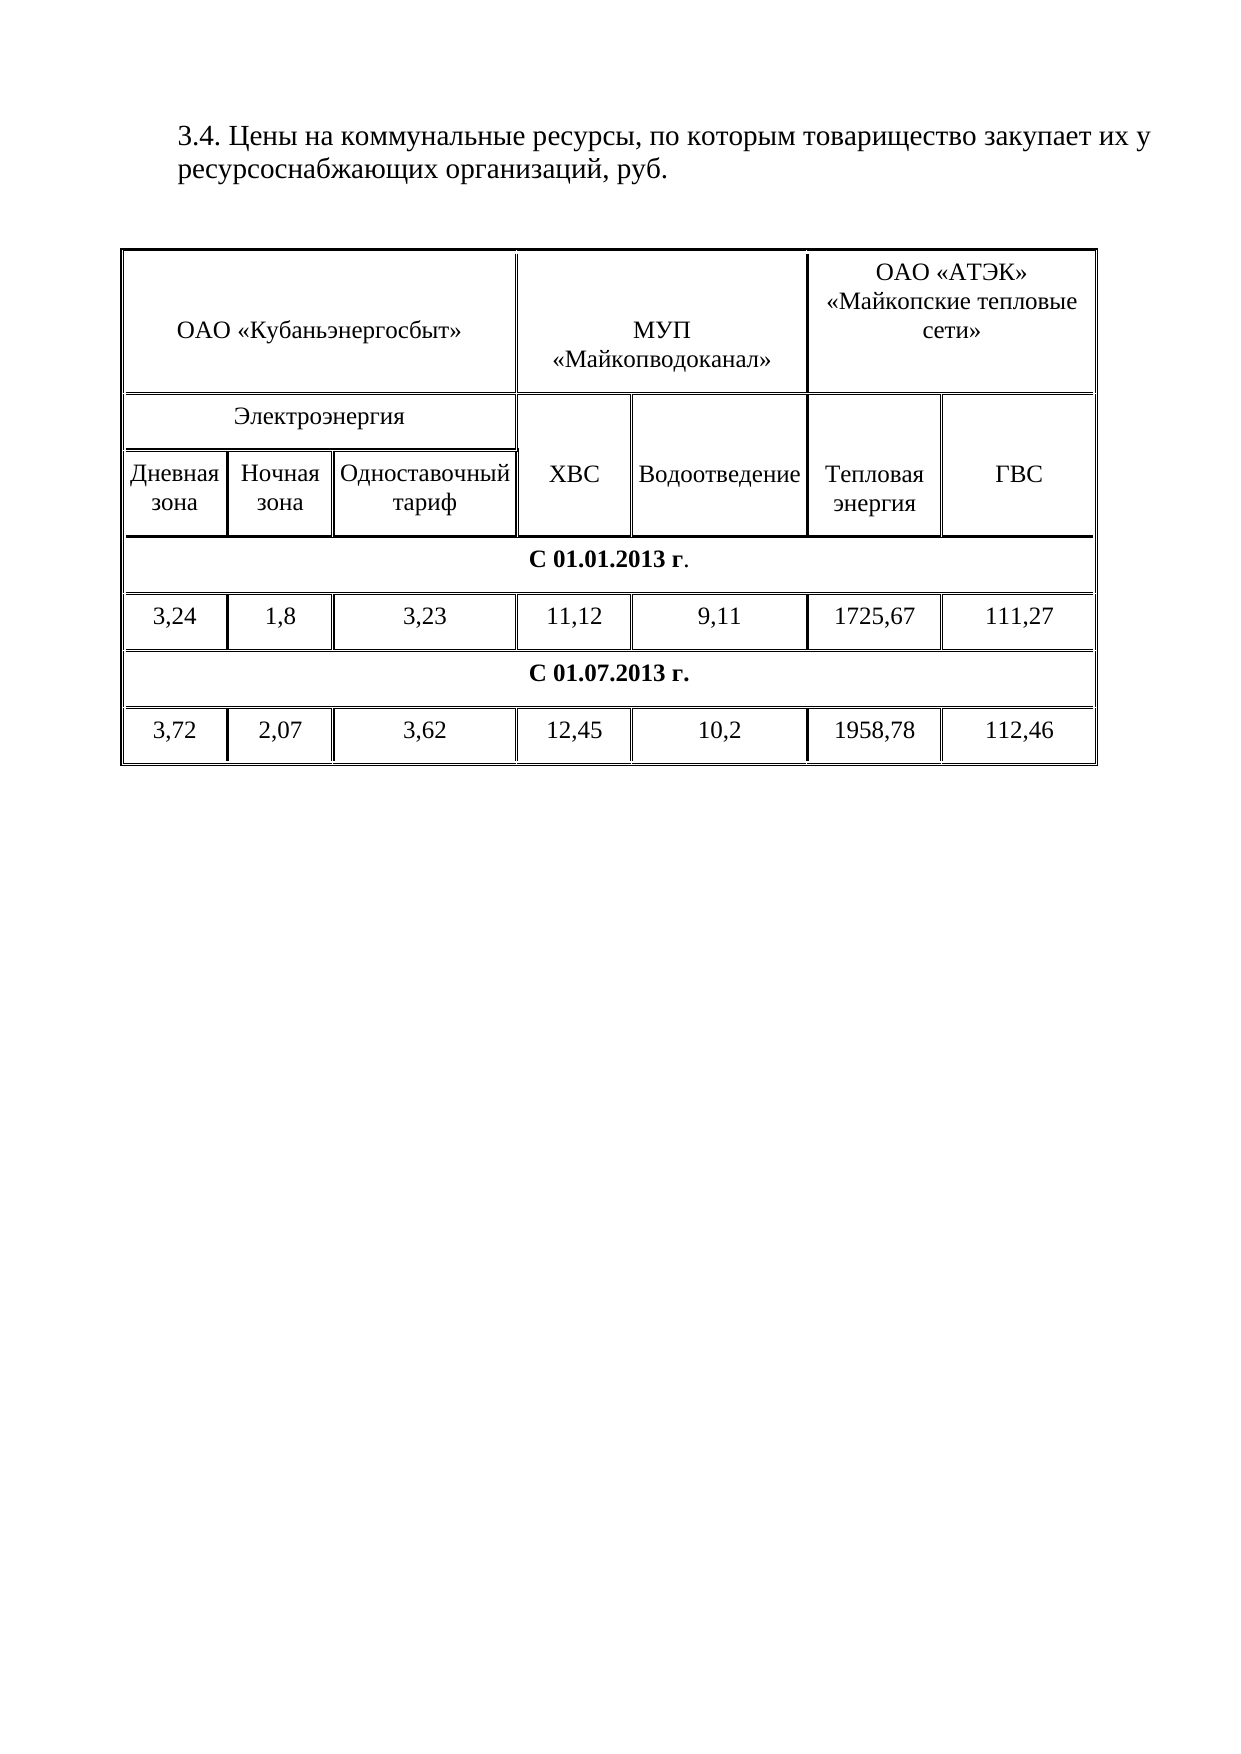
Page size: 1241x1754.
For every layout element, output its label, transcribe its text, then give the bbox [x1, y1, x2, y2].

table_cell 3,24 [122, 592, 227, 649]
table_cell ГВС [942, 391, 1095, 535]
table_header МУП «Майкопводоканал» [517, 250, 807, 391]
table_cell Электроэнергия [124, 391, 515, 448]
table_cell 2,07 [227, 707, 333, 762]
table_cell Тепловая энергия [809, 395, 940, 535]
table_cell 3,23 [335, 595, 515, 649]
table_cell Одноставочный тариф [335, 452, 515, 535]
table_cell ХВС [518, 395, 630, 535]
table_cell 3,62 [333, 709, 517, 762]
table_cell 112,46 [942, 706, 1096, 762]
text 3.4. Цены на коммунальные ресурсы, по которым товарищество закупает их у ресурсоснабжающих организаций, руб. [177, 118, 1152, 185]
table_cell Ночная зона [229, 452, 331, 535]
table_cell С 01.07.2013 г. [122, 649, 1096, 706]
table_cell 1,8 [229, 595, 331, 649]
table_cell 12,45 [517, 709, 632, 762]
table_cell 1958,78 [807, 709, 942, 762]
table_cell 3,72 [122, 706, 227, 762]
table_cell С 01.01.2013 г. [124, 535, 1095, 592]
table_cell 111,27 [942, 592, 1096, 649]
table_cell 1725,67 [809, 595, 940, 649]
table_cell 10,2 [632, 709, 807, 762]
table_cell Дневная зона [124, 448, 226, 535]
table_header ОАО «Кубаньэнергосбыт» [124, 251, 517, 391]
table_cell 11,12 [518, 595, 630, 649]
table_header ОАО «АТЭК» «Майкопские тепловые сети» [807, 251, 1095, 391]
table_cell 9,11 [633, 595, 806, 649]
table_cell Водоотведение [633, 395, 806, 535]
